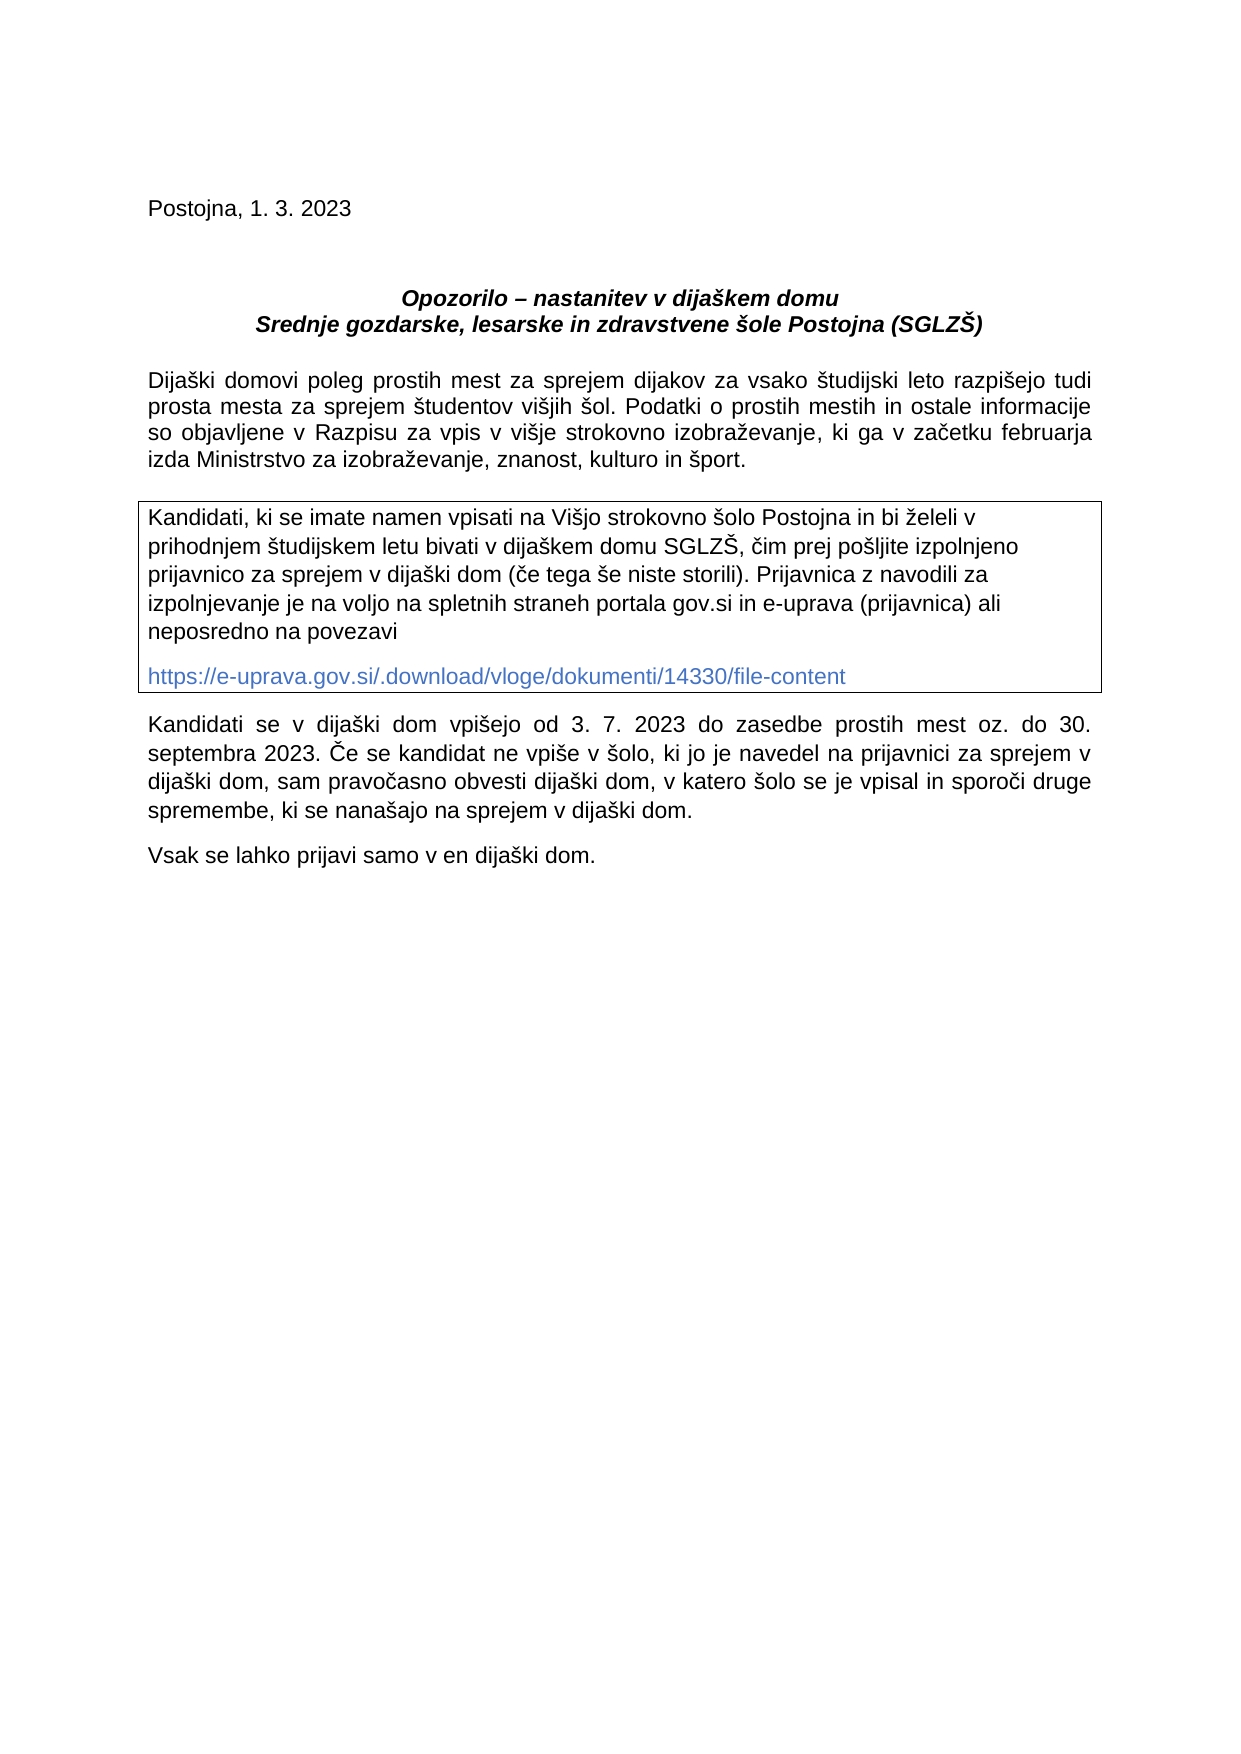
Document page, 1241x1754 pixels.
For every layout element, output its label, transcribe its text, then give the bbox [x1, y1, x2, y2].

text Kandidati, ki se imate namen vpisati na Višjo strokovno šolo Postojna in bi želeli v prihodnjem študijskem letu bivati v dijaškem domu SGLZŠ, čim prej pošljite izpolnjeno prijavnico za sprejem v dijaški dom (če tega še niste storili). Prijavnica z navodili za izpolnjevanje je na voljo na spletnih straneh portala gov.si in e-uprava (prijavnica) ali neposredno na povezavi [139, 502, 1101, 644]
text Postojna, 1. 3. 2023 [148, 194, 1093, 221]
text Vsak se lahko prijavi samo v en dijaški dom. [148, 842, 1093, 868]
text Opozorilo – nastanitev v dijaškem domu [148, 285, 1093, 311]
text https://e-uprava.gov.si/.download/vloge/dokumenti/14330/file-content [139, 660, 1101, 692]
text Dijaški domovi poleg prostih mest za sprejem dijakov za vsako študijski leto razpišejo tudi prosta mesta za sprejem študentov višjih šol. Podatki o prostih mestih in ostale informacije so objavljene v Razpisu za vpis v višje strokovno izobraževanje, ki ga v začetku februarja izda Ministrstvo za izobraževanje, znanost, kulturo in šport. [148, 367, 1093, 472]
text Srednje gozdarske, lesarske in zdravstvene šole Postojna (SGLZŠ) [148, 311, 1093, 337]
text Kandidati se v dijaški dom vpišejo od 3. 7. 2023 do zasedbe prostih mest oz. do 30. septembra 2023. Če se kandidat ne vpiše v šolo, ki jo je navedel na prijavnici za sprejem v dijaški dom, sam pravočasno obvesti dijaški dom, v katero šolo se je vpisal in sporoči druge spremembe, ki se nanašajo na sprejem v dijaški dom. [148, 711, 1093, 823]
